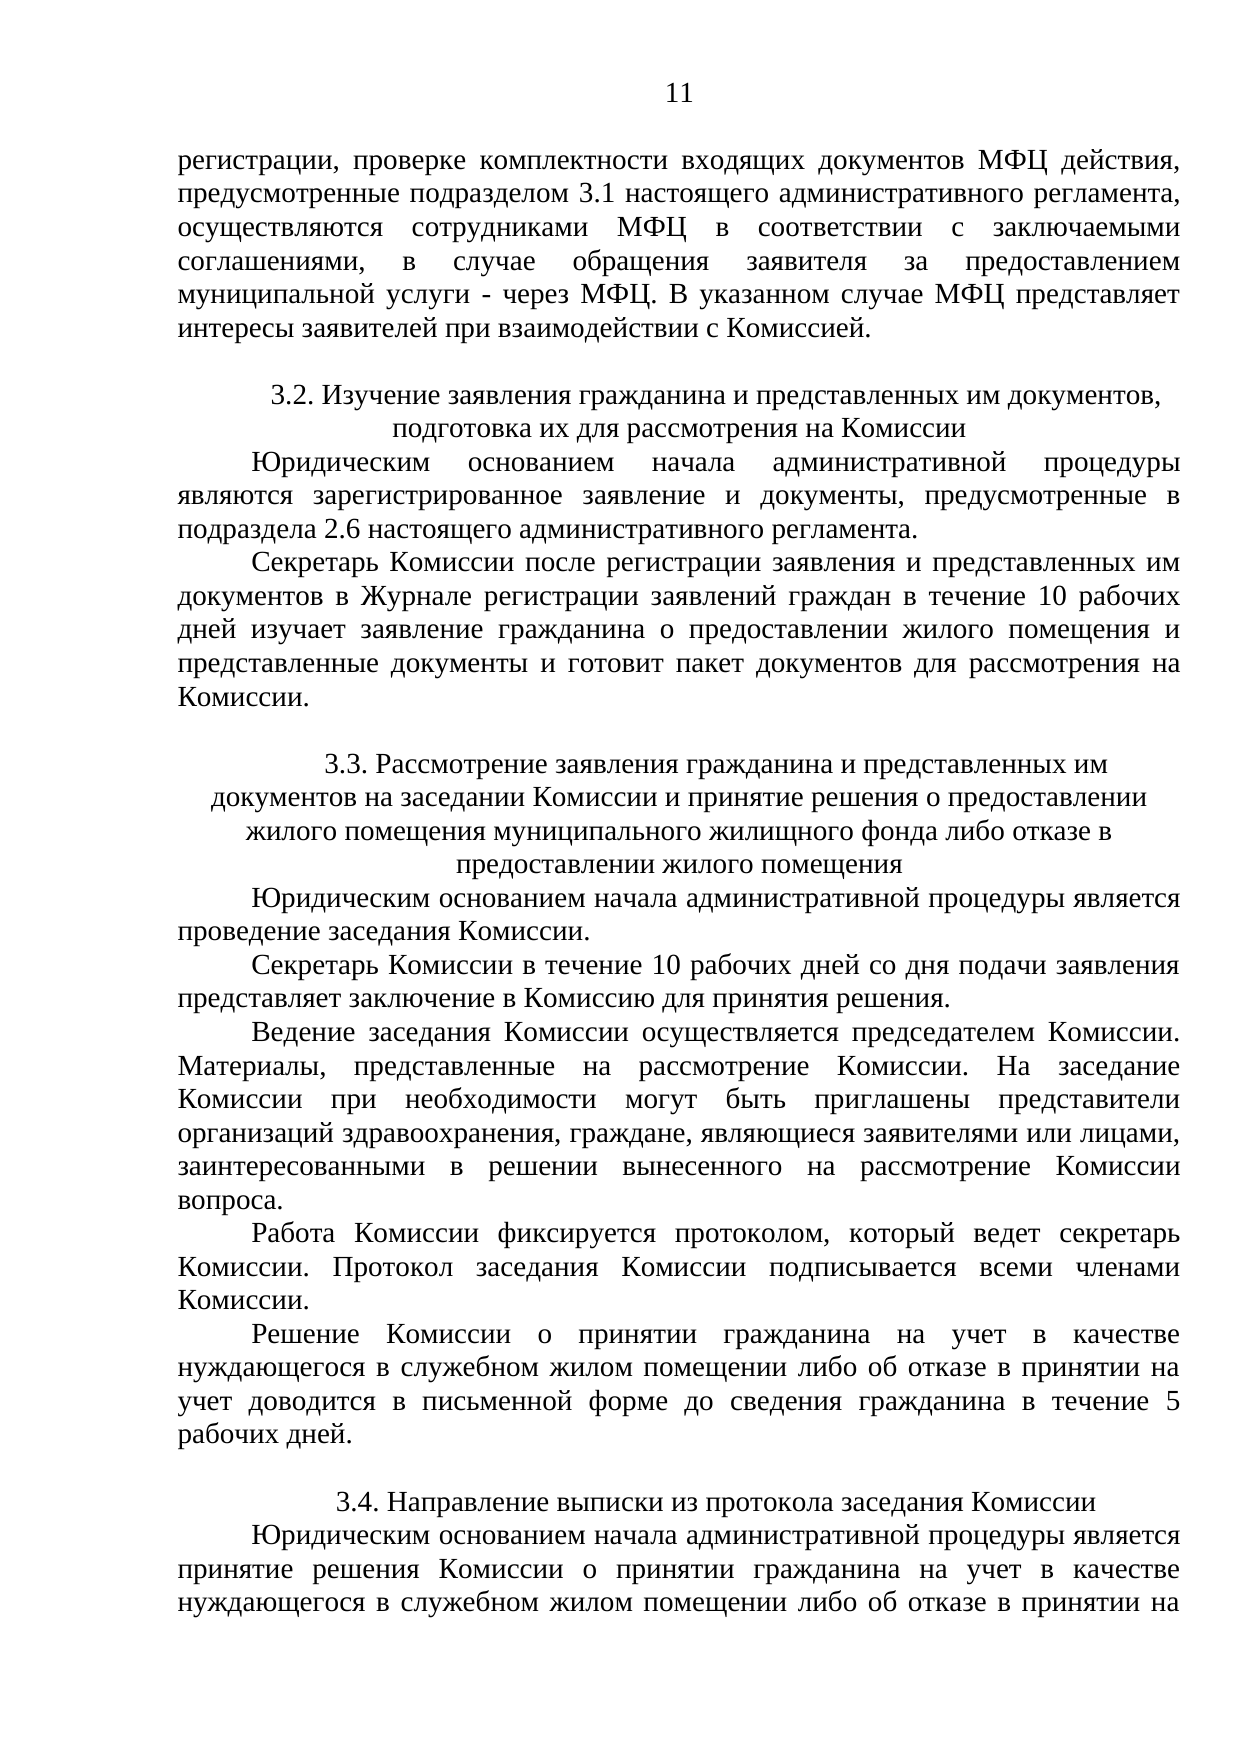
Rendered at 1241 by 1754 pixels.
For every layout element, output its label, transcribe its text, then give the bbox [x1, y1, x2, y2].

text Секретарь Комиссии в течение 10 рабочих дней со дня подачи заявления представляет заключение в Комиссию для принятия решения. [177, 947, 1181, 1014]
text Юридическим основанием начала административной процедуры являются зарегистрированное заявление и документы, предусмотренные в подраздела 2.6 настоящего административного регламента. [177, 444, 1181, 544]
text 3.2. Изучение заявления гражданина и представленных им документов, подготовка их для рассмотрения на Комиссии [177, 377, 1181, 444]
text Секретарь Комиссии после регистрации заявления и представленных им документов в Журнале регистрации заявлений граждан в течение 10 рабочих дней изучает заявление гражданина о предоставлении жилого помещения и представленные документы и готовит пакет документов для рассмотрения на Комиссии. [177, 544, 1181, 712]
text Работа Комиссии фиксируется протоколом, который ведет секретарь Комиссии. Протокол заседания Комиссии подписывается всеми членами Комиссии. [177, 1215, 1181, 1316]
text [177, 142, 1181, 343]
text 3.3. Рассмотрение заявления гражданина и представленных им документов на заседании Комиссии и принятие решения о предоставлении жилого помещения муниципального жилищного фонда либо отказе в предоставлении жилого помещения [177, 746, 1181, 880]
text Юридическим основанием начала административной процедуры является проведение заседания Комиссии. [177, 880, 1181, 947]
text 3.4. Направление выписки из протокола заседания Комиссии [177, 1484, 1181, 1517]
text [177, 1517, 1181, 1618]
text Решение Комиссии о принятии гражданина на учет в качестве нуждающегося в служебном жилом помещении либо об отказе в принятии на учет доводится в письменной форме до сведения гражданина в течение 5 рабочих дней. [177, 1316, 1181, 1450]
text Ведение заседания Комиссии осуществляется председателем Комиссии. Материалы, представленные на рассмотрение Комиссии. На заседание Комиссии при необходимости могут быть приглашены представители организаций здравоохранения, граждане, являющиеся заявителями или лицами, заинтересованными в решении вынесенного на рассмотрение Комиссии вопроса. [177, 1014, 1181, 1215]
